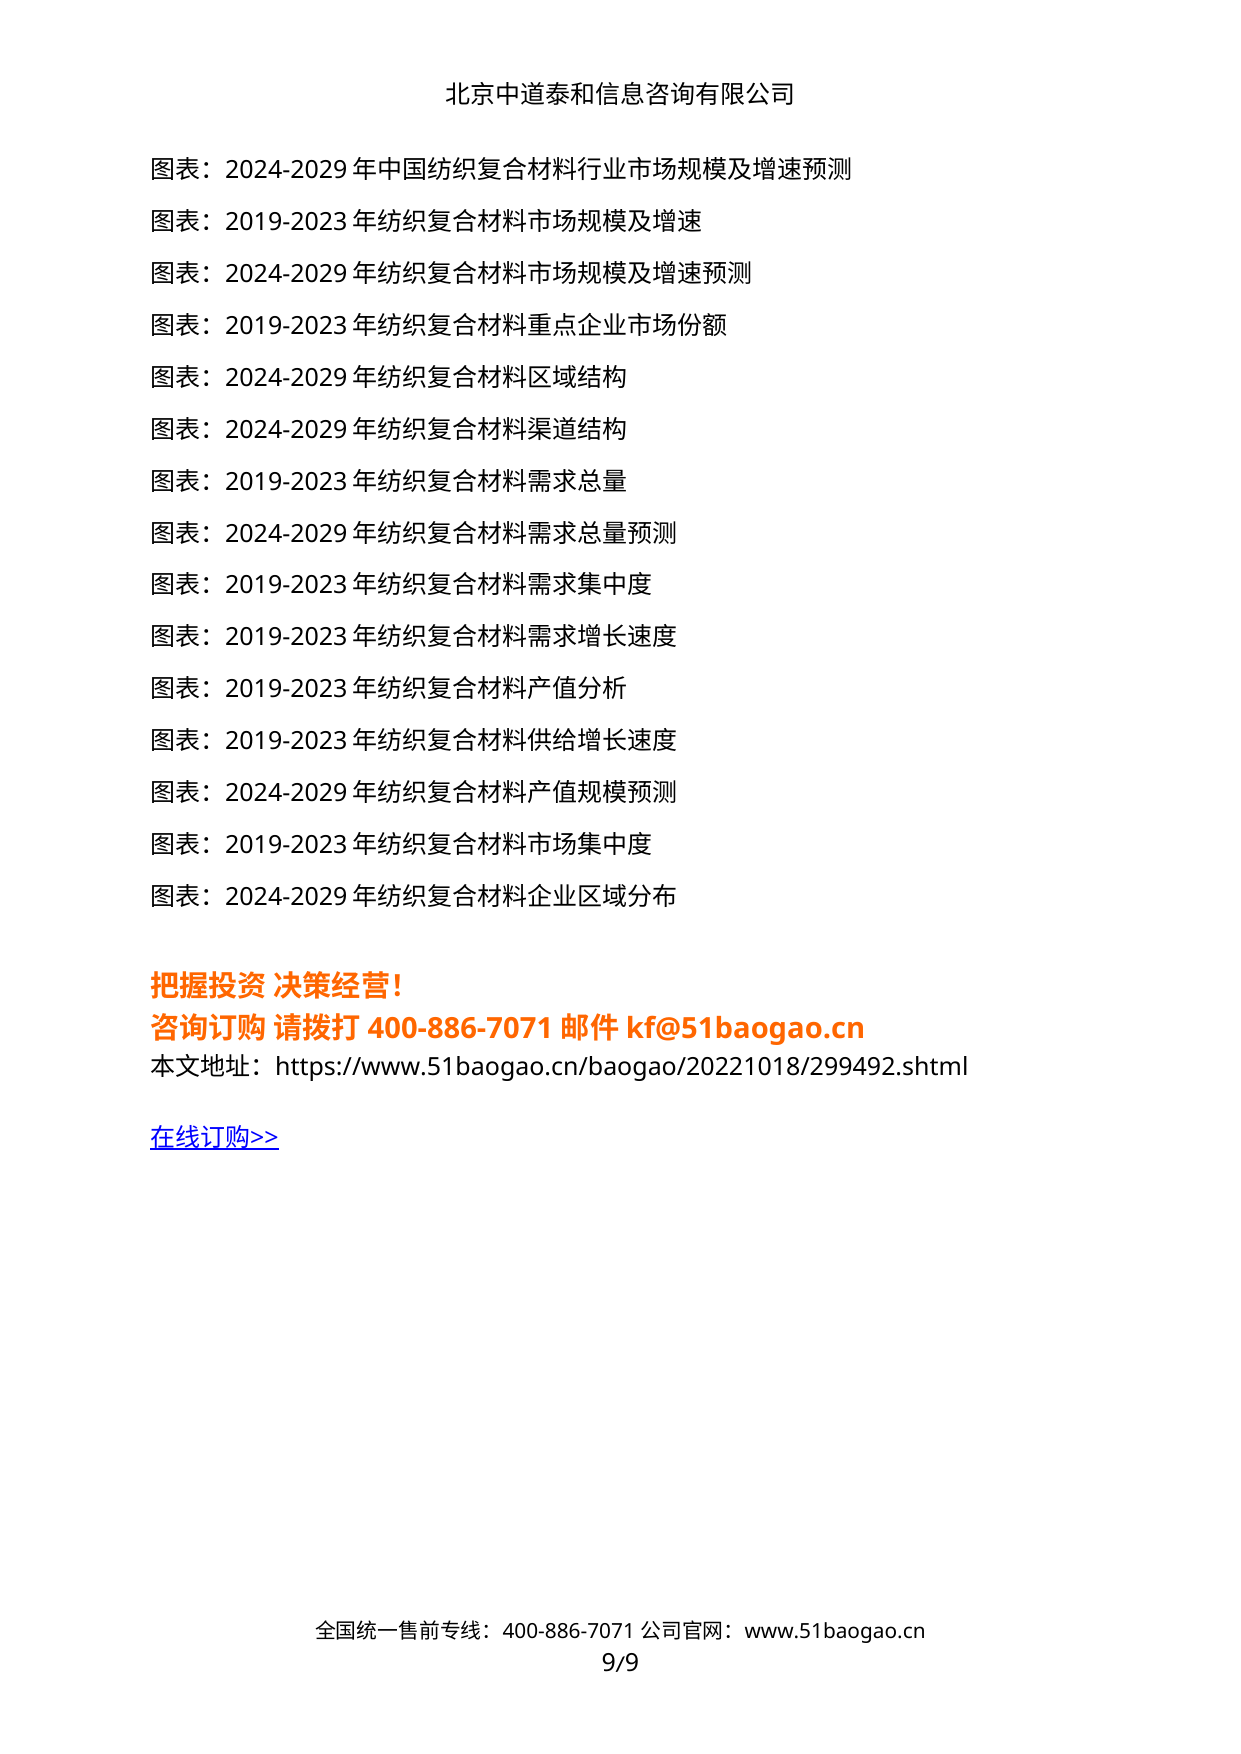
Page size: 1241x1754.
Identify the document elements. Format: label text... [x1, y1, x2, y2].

text 图表：2019-2023年纺织复合材料需求集中度 [150, 565, 1090, 601]
text 图表：2024-2029年纺织复合材料企业区域分布 [150, 876, 1090, 912]
text 把握投资 决策经营！咨询订购 请拨打 400-886-7071 邮件 kf@51baogao.cn本文地址：https://www.51baogao.cn/baogao/20221018/299492.shtml [150, 928, 1090, 1083]
text 在线订购>> [150, 1083, 1090, 1153]
text 图表：2024-2029年纺织复合材料需求总量预测 [150, 513, 1090, 549]
text 图表：2019-2023年纺织复合材料重点企业市场份额 [150, 306, 1090, 342]
text 图表：2019-2023年纺织复合材料市场集中度 [150, 824, 1090, 861]
text 图表：2024-2029年中国纺织复合材料行业市场规模及增速预测 [150, 150, 1090, 186]
text 图表：2019-2023年纺织复合材料供给增长速度 [150, 721, 1090, 757]
text 图表：2024-2029年纺织复合材料产值规模预测 [150, 772, 1090, 809]
text 图表：2024-2029年纺织复合材料渠道结构 [150, 409, 1090, 446]
text 图表：2019-2023年纺织复合材料市场规模及增速 [150, 202, 1090, 238]
text 图表：2019-2023年纺织复合材料需求总量 [150, 461, 1090, 497]
text 图表：2019-2023年纺织复合材料需求增长速度 [150, 617, 1090, 653]
text 图表：2024-2029年纺织复合材料市场规模及增速预测 [150, 254, 1090, 290]
text 图表：2019-2023年纺织复合材料产值分析 [150, 669, 1090, 705]
text 图表：2024-2029年纺织复合材料区域结构 [150, 357, 1090, 394]
